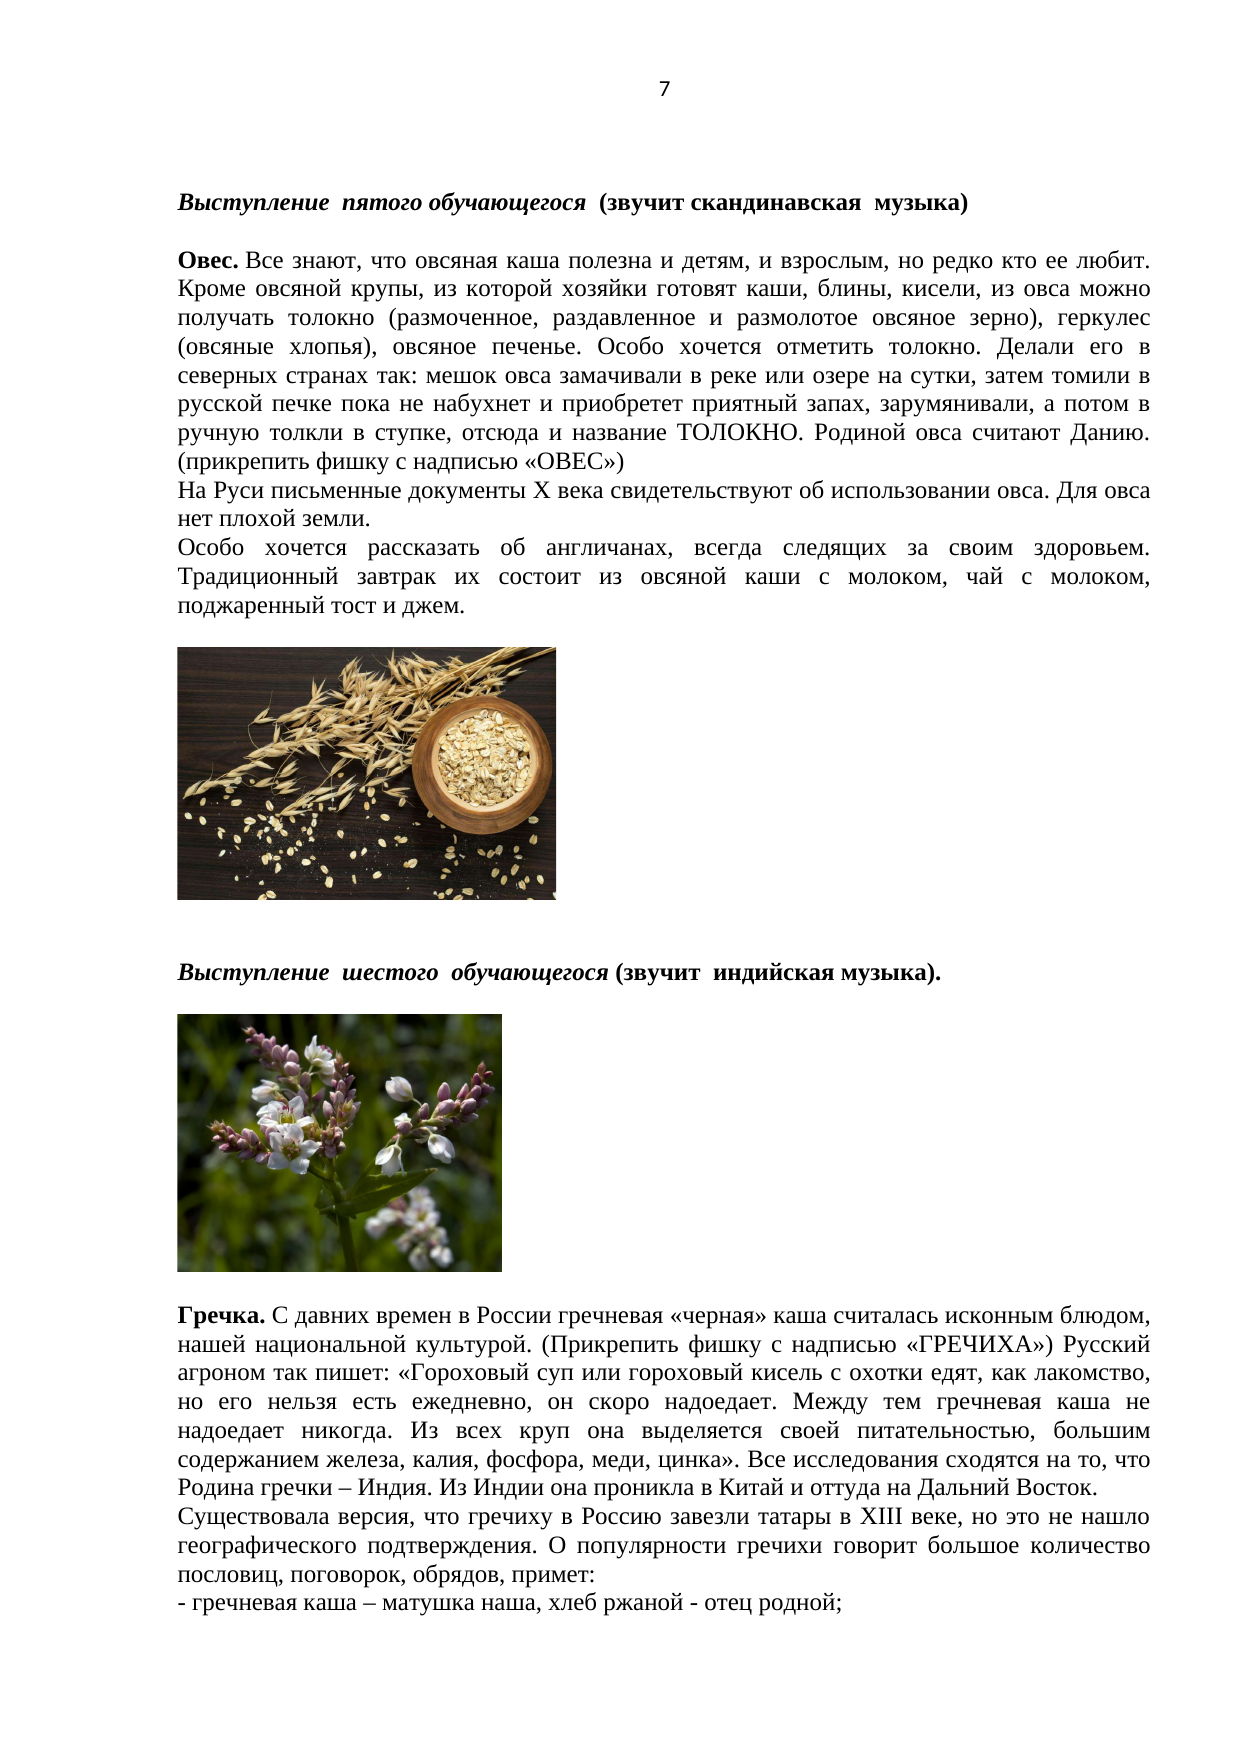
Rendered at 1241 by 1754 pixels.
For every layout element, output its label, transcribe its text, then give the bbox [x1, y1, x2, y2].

text Гречка. С давних времен в России гречневая «черная» каша считалась исконным блюдом, нашей национальной культурой. (Прикрепить фишку с надписью «ГРЕЧИХА») Русский агроном так пишет: «Гороховый суп или гороховый кисель с охотки едят, как лакомство, но его нельзя есть ежедневно, он скоро надоедает. Между тем гречневая каша не надоедает никогда. Из всех круп она выделяется своей питательностью, большим содержанием железа, калия, фосфора, меди, цинка». Все исследования сходятся на то, что Родина гречки – Индия. Из Индии она проникла в Китай и оттуда на Дальний Восток. [177, 1300, 1152, 1501]
text Овес. Все знают, что овсяная каша полезна и детям, и взрослым, но редко кто ее любит. Кроме овсяной крупы, из которой хозяйки готовят каши, блины, кисели, из овса можно получать толокно (размоченное, раздавленное и размолотое овсяное зерно), геркулес (овсяные хлопья), овсяное печенье. Особо хочется отметить толокно. Делали его в северных странах так: мешок овса замачивали в реке или озере на сутки, затем томили в русской печке пока не набухнет и приобретет приятный запах, зарумянивали, а потом в ручную толкли в ступке, отсюда и название ТОЛОКНО. Родиной овса считают Данию. (прикрепить фишку с надписью «ОВЕС») [177, 245, 1152, 475]
text Существовала версия, что гречиху в Россию завезли татары в XIII веке, но это не нашло географического подтверждения. О популярности гречихи говорит большое количество пословиц, поговорок, обрядов, примет: [177, 1501, 1152, 1587]
text Выступление пятого обучающегося (звучит скандинавская музыка) [177, 187, 1152, 216]
picture [177, 1014, 502, 1272]
picture [177, 647, 557, 900]
text - гречневая каша – матушка наша, хлеб ржаной - отец родной; [177, 1587, 1152, 1616]
text На Руси письменные документы X века свидетельствуют об использовании овса. Для овса нет плохой земли. [177, 475, 1152, 532]
text Выступление шестого обучающегося (звучит индийская музыка). [177, 957, 1152, 986]
text Особо хочется рассказать об англичанах, всегда следящих за своим здоровьем. Традиционный завтрак их состоит из овсяной каши с молоком, чай с молоком, поджаренный тост и джем. [177, 532, 1152, 618]
